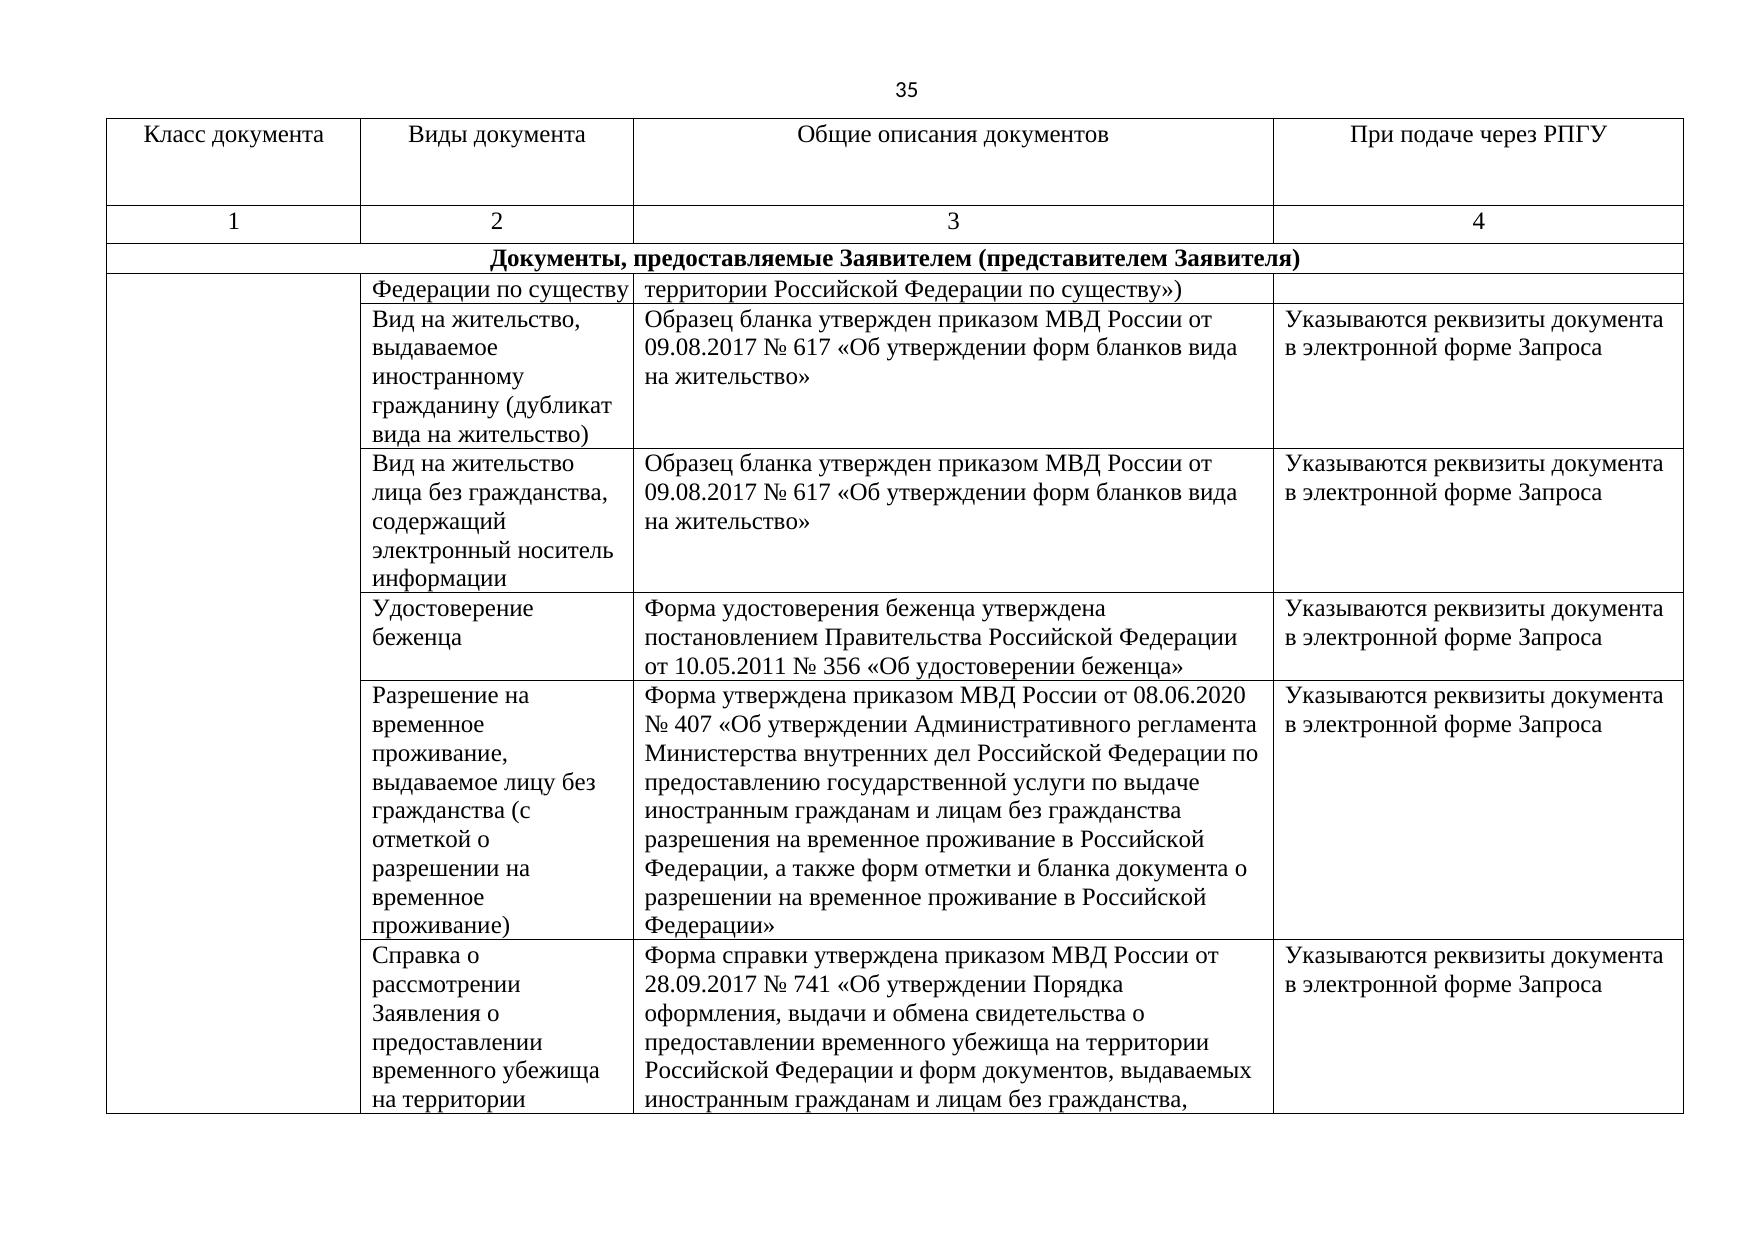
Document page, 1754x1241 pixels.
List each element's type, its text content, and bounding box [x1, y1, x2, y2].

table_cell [634, 274, 1273, 303]
table_cell Форма удостоверения беженца утверждена постановлением Правительства Российской Федерации от 10.05.2011 № 356 «Об удостоверении беженца» [634, 593, 1273, 679]
table_cell 2 [361, 206, 633, 242]
table_header Класс документа [107, 119, 360, 205]
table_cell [361, 274, 633, 303]
table_cell Вид на жительство лица без гражданства, содержащий электронный носитель информации [361, 449, 633, 592]
table_cell Указываются реквизиты документа в электронной форме Запроса [1274, 449, 1683, 592]
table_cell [1274, 940, 1683, 1113]
table_cell Удостоверение беженца [361, 593, 633, 679]
table_cell Разрешение на временное проживание, выдаваемое лицу без гражданства (с отметкой о разрешении на временное проживание) [361, 681, 633, 939]
table_cell Вид на жительство, выдаваемое иностранному гражданину (дубликат вида на жительство) [361, 304, 633, 447]
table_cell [1274, 274, 1683, 303]
table_header При подаче через РПГУ [1274, 119, 1683, 205]
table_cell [634, 940, 1273, 1113]
table_cell Указываются реквизиты документа в электронной форме Запроса [1274, 681, 1683, 939]
table_cell Указываются реквизиты документа в электронной форме Запроса [1274, 593, 1683, 679]
table_cell Форма утверждена приказом МВД России от 08.06.2020 № 407 «Об утверждении Административного регламента Министерства внутренних дел Российской Федерации по предоставлению государственной услуги по выдаче иностранным гражданам и лицам без гражданства разрешения на временное проживание в Российской Федерации, а также форм отметки и бланка документа о разрешении на временное проживание в Российской Федерации» [634, 681, 1273, 939]
table_cell 4 [1274, 206, 1683, 242]
table_cell Указываются реквизиты документа в электронной форме Запроса [1274, 304, 1683, 447]
table_cell Образец бланка утвержден приказом МВД России от 09.08.2017 № 617 «Об утверждении форм бланков вида на жительство» [634, 449, 1273, 592]
table_cell Образец бланка утвержден приказом МВД России от 09.08.2017 № 617 «Об утверждении форм бланков вида на жительство» [634, 304, 1273, 447]
table_cell 1 [107, 206, 360, 242]
table_header Виды документа [361, 119, 633, 205]
table_cell 3 [634, 206, 1273, 242]
table_header Общие описания документов [634, 119, 1273, 205]
table_cell Документы, предоставляемые Заявителем (представителем Заявителя) [107, 244, 1683, 273]
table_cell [361, 940, 633, 1113]
